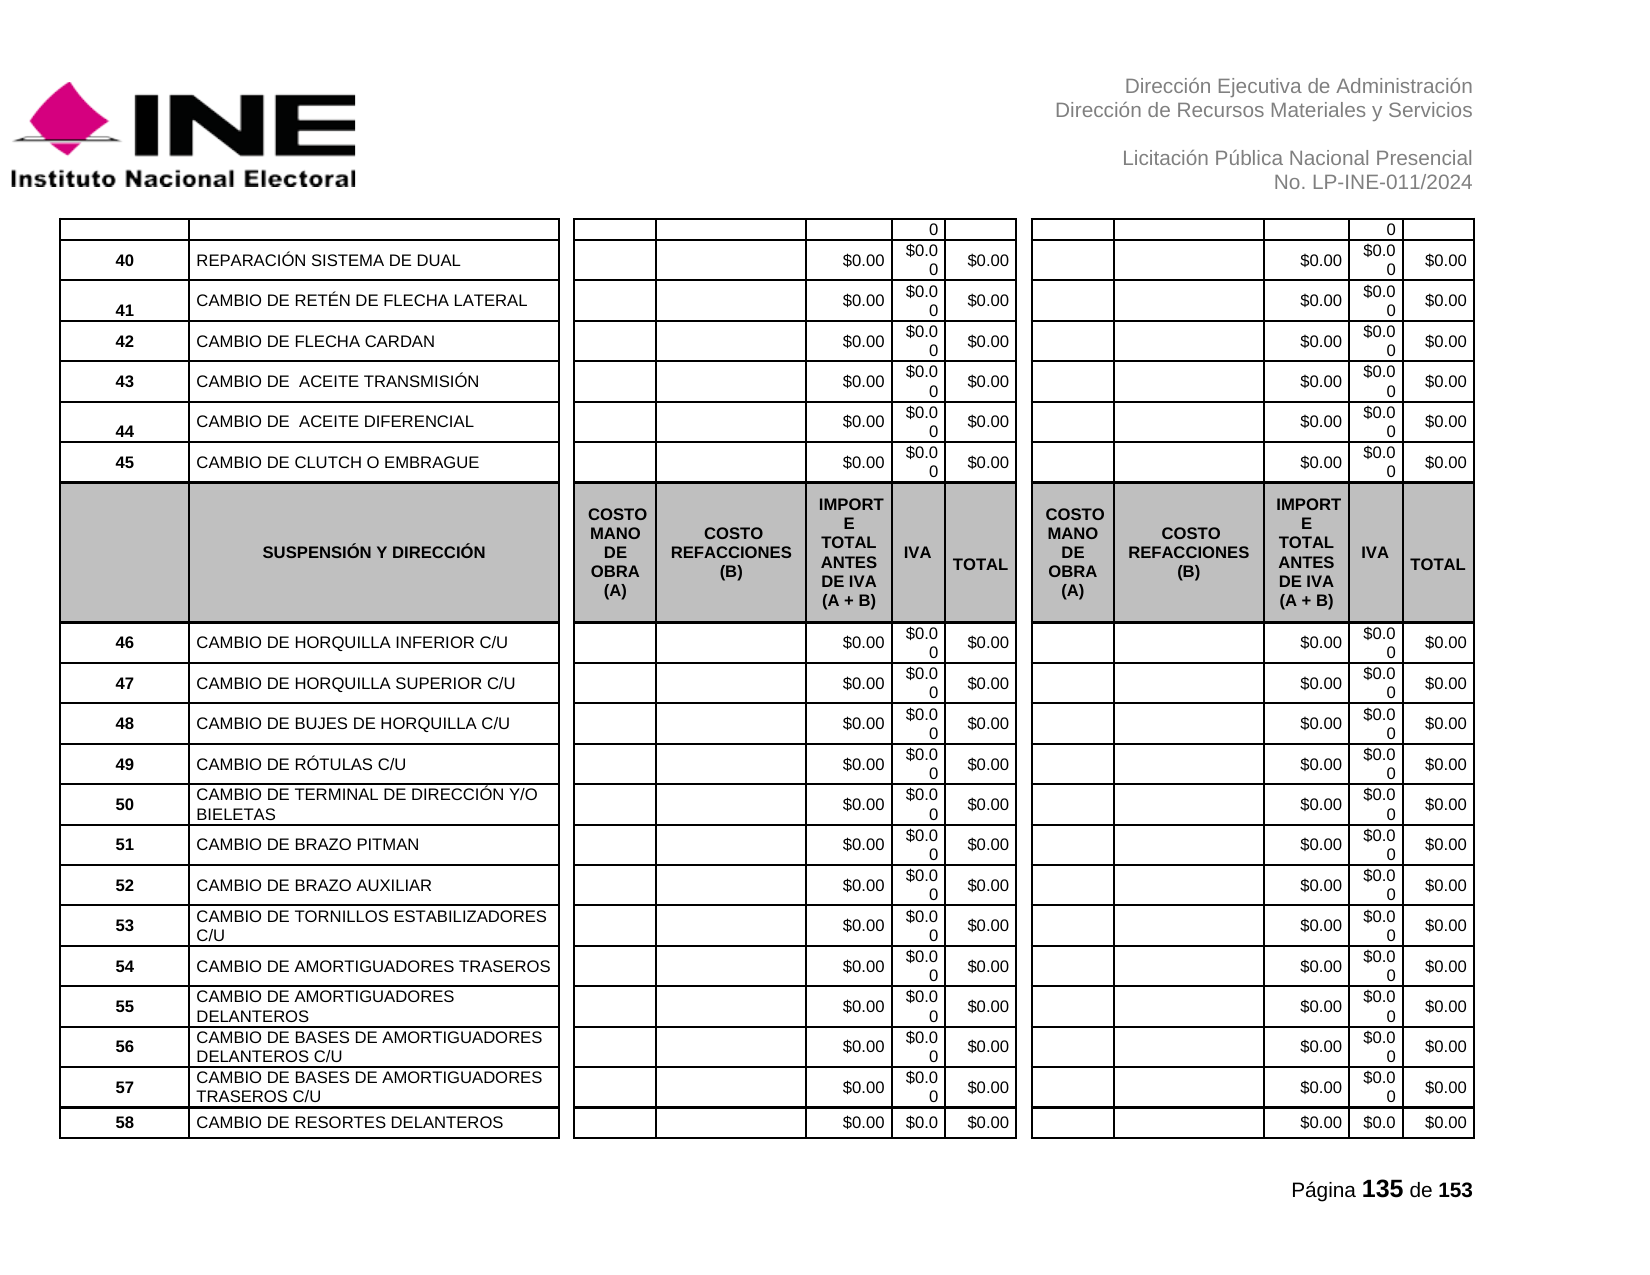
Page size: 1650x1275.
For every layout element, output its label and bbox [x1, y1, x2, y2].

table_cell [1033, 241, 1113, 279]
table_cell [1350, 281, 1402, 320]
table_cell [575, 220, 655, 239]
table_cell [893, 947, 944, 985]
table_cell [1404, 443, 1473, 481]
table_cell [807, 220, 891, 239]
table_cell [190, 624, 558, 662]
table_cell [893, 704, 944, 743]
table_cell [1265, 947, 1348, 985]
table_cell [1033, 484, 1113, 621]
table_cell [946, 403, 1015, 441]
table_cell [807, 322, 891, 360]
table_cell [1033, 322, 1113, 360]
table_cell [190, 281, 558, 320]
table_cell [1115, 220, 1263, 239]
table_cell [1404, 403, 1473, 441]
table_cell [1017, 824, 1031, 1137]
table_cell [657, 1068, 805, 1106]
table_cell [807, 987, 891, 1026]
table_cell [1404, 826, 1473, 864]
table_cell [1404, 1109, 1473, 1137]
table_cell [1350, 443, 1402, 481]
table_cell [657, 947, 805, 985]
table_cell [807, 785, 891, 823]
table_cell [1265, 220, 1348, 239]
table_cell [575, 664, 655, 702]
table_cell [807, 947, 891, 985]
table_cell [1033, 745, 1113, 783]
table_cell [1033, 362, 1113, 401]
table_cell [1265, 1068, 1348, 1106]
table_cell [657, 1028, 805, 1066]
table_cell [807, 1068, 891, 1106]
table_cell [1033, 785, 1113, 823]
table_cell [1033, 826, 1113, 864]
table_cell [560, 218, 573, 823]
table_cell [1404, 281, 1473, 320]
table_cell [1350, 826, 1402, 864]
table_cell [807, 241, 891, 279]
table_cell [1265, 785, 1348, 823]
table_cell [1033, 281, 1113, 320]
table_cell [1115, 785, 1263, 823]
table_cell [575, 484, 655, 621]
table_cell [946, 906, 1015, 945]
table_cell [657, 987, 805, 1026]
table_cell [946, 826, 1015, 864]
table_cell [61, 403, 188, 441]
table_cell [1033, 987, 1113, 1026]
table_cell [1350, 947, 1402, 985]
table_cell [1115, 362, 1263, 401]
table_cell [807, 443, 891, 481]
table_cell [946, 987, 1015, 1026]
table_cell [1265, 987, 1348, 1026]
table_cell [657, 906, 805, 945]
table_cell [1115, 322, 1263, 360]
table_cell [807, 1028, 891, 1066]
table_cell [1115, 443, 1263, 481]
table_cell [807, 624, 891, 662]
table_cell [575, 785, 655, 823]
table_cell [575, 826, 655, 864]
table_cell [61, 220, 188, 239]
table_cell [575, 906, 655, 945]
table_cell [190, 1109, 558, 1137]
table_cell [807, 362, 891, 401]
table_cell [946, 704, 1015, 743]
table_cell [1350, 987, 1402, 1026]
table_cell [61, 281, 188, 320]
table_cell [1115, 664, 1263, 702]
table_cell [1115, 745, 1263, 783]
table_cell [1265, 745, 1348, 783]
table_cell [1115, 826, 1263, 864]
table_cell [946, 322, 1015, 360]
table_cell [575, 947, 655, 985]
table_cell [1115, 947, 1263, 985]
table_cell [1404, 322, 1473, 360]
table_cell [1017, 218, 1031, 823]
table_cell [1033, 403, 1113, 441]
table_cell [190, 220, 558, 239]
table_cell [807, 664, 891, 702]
picture [11, 82, 356, 187]
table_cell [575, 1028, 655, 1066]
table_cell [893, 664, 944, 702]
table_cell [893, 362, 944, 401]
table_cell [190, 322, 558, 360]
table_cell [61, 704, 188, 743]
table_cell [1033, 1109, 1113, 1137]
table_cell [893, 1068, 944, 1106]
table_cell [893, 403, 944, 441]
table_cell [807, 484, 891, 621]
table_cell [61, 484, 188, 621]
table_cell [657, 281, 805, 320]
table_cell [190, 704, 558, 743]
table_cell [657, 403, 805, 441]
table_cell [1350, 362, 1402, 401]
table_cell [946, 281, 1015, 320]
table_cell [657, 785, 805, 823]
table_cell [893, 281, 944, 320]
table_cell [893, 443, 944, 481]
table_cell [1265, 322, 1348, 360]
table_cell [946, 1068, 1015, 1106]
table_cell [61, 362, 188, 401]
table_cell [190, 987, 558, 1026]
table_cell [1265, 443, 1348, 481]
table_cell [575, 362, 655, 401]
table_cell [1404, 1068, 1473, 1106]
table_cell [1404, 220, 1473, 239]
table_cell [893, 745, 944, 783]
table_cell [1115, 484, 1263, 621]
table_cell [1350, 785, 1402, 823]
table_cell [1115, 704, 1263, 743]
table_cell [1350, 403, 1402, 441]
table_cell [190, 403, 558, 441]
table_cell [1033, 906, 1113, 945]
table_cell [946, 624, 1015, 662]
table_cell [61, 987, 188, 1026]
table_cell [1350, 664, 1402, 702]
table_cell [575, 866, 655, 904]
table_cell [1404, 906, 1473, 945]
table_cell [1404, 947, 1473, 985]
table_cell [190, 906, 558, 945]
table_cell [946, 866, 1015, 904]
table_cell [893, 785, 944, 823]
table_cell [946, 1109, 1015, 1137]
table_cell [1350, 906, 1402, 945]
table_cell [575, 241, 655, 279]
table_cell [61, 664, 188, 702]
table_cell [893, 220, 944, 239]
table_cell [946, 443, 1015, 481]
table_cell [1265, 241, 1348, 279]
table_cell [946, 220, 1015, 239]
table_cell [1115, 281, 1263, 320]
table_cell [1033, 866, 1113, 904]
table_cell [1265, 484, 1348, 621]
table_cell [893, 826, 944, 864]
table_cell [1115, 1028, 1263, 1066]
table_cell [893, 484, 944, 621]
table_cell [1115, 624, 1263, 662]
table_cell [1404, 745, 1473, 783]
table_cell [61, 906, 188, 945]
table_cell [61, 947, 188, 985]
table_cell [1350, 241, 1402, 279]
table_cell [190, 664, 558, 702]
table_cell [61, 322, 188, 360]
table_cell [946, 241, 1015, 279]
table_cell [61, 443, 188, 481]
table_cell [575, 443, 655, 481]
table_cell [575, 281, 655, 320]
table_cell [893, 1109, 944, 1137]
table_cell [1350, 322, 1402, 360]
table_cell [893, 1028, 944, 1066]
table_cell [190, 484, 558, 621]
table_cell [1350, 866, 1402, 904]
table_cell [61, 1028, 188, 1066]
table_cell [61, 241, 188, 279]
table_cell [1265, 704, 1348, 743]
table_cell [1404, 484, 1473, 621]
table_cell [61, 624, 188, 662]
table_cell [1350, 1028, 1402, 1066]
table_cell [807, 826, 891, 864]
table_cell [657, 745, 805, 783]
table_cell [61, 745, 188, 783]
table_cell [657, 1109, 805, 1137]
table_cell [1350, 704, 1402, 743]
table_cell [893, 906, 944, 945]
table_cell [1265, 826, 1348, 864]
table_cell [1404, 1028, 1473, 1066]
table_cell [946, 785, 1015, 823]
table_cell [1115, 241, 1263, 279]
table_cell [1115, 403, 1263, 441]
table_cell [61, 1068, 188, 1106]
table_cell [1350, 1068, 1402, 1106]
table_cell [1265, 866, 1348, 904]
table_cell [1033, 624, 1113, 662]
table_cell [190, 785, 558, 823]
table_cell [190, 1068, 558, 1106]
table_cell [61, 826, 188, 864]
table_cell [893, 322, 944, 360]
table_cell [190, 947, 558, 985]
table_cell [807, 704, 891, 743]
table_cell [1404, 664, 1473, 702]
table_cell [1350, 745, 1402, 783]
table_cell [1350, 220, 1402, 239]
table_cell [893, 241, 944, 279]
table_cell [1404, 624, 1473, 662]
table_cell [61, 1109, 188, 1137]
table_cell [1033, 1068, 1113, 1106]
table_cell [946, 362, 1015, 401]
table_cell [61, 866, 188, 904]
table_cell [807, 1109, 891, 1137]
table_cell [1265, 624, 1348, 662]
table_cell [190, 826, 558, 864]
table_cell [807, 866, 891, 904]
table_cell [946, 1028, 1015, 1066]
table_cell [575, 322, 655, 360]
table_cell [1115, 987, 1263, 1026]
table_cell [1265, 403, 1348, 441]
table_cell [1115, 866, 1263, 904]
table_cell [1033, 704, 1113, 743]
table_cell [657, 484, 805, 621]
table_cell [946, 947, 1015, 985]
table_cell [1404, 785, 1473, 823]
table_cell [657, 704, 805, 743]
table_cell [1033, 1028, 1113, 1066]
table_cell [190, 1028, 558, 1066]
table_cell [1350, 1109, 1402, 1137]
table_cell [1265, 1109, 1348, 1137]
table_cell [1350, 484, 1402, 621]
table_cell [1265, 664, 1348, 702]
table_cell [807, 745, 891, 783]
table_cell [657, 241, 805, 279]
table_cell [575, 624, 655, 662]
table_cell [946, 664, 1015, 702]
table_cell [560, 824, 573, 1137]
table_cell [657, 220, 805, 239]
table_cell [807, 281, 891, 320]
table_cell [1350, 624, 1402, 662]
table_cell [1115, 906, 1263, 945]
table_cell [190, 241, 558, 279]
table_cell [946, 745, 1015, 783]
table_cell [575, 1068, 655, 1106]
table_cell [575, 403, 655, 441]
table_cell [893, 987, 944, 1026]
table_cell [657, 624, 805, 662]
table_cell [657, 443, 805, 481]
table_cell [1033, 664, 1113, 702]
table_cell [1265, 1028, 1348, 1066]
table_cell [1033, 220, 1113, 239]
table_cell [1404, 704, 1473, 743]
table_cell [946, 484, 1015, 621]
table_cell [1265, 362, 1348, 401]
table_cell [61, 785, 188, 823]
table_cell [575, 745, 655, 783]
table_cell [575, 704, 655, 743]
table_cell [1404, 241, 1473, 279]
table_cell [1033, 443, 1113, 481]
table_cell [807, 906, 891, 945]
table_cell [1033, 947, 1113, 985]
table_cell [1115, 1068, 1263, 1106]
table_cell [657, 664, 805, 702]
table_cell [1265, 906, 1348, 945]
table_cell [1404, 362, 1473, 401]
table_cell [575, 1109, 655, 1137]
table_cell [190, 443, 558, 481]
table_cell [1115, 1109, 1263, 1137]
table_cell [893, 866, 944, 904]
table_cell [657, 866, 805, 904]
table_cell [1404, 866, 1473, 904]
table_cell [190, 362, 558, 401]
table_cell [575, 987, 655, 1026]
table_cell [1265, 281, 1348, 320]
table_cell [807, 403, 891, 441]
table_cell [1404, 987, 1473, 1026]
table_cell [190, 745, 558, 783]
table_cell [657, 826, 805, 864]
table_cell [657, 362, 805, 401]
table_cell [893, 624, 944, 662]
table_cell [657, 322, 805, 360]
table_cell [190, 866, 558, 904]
